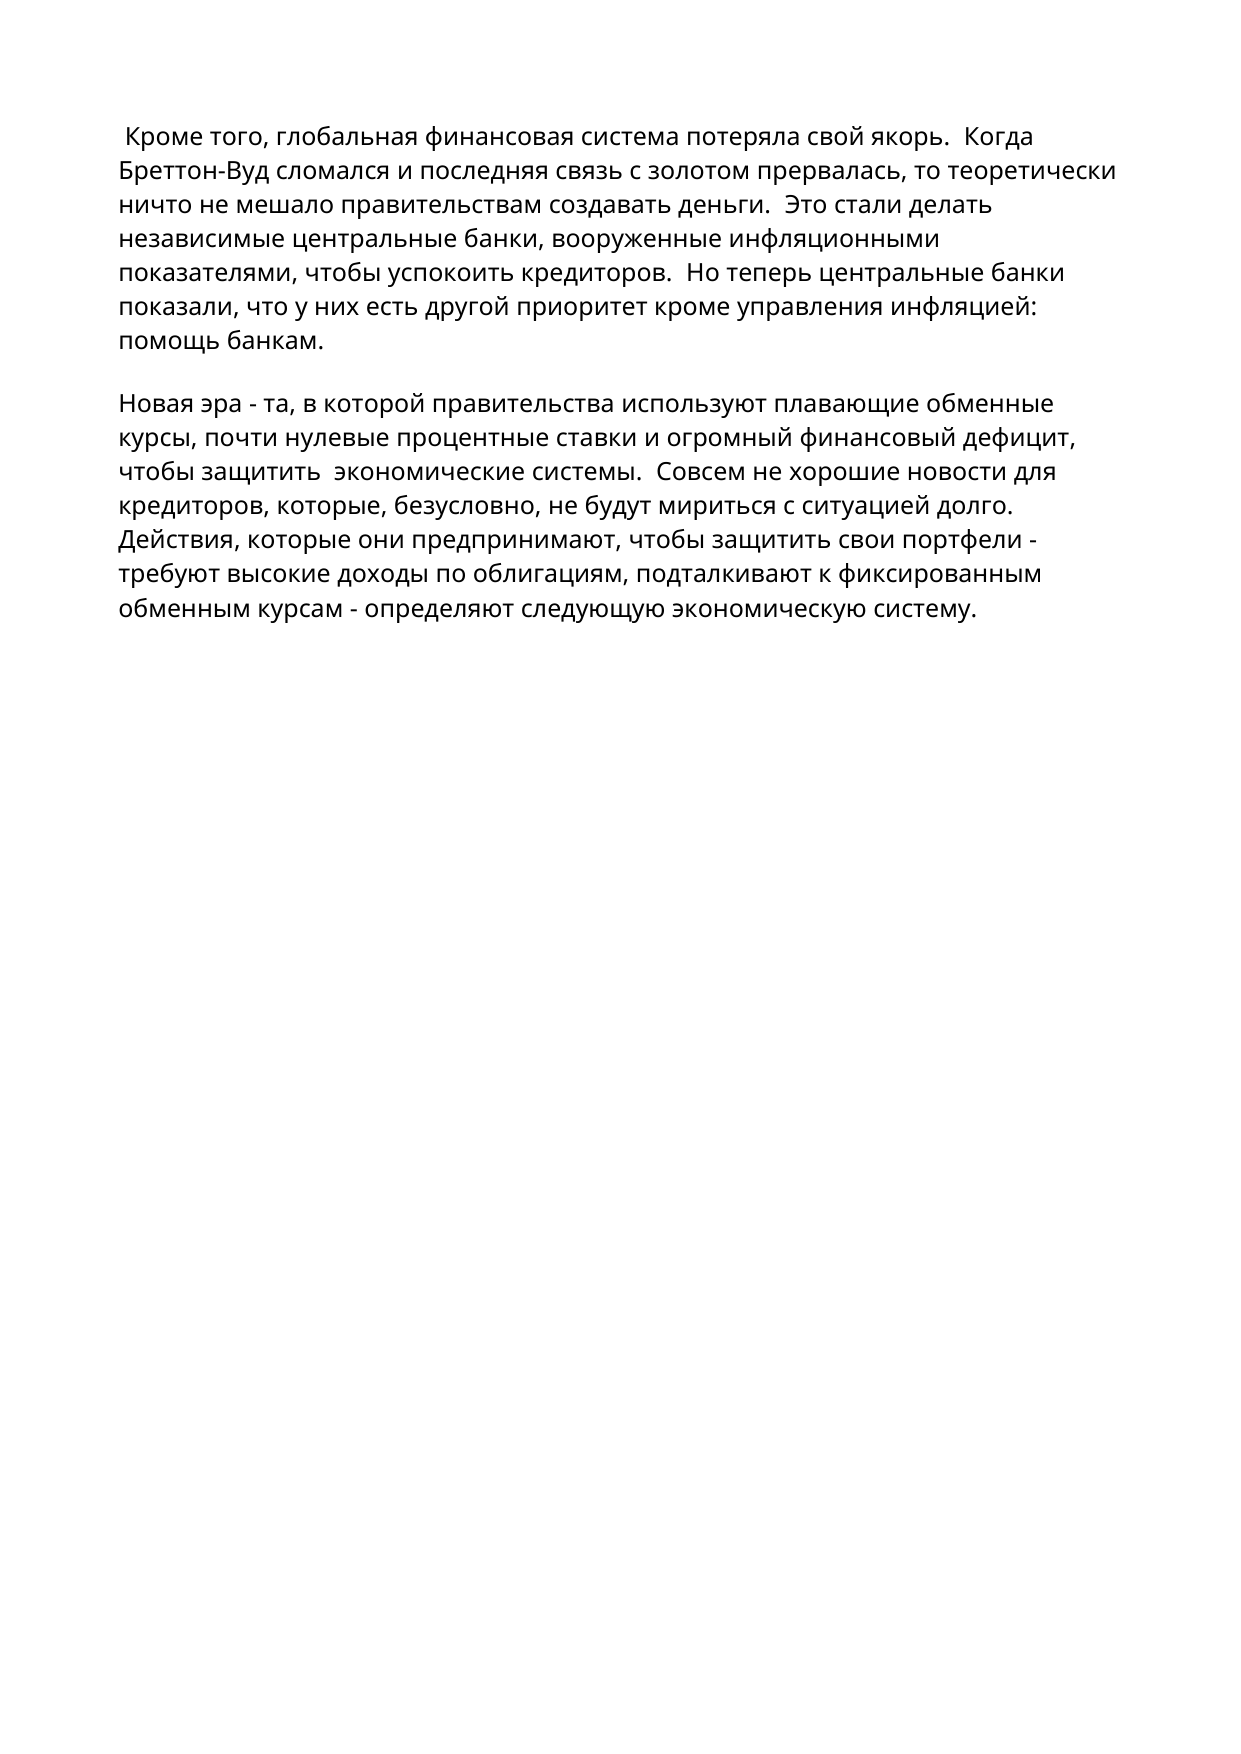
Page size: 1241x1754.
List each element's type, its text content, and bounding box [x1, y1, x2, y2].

text The new era is one in which governments are using floating exchange rates, near-zero interest rates and vast fiscal deficits to protect their economies.Новая эра - та, в которой правительства используют плавающие обменные курсы, почти нулевые процентные ставки и огромный финансовый дефицит, чтобы защитить экономические системы. None of this is good news for creditors, who will surely not put up with the situation for long. Совсем не хорошие новости для кредиторов, которые, безусловно, не будут мириться с ситуацией долго. Действия, которые они предпринимают, чтобы защитить свои портфели - требуют высокие доходы по облигациям, подталкивают к фиксированным обменным курсам - определяют следующую экономическую систему. [118, 386, 1122, 624]
text In addition, the global financial system has lost its anchor. Кроме того, глобальная финансовая система потеряла свой якорь. When Bretton Woods broke down and the last link to gold was severed, there was in theory nothing to stop governments from creating money. Когда Бреттон-Вуд сломался и последняя связь с золотом прервалась, то теоретически ничто не мешало правительствам создавать деньги. It took independent central banks, armed with inflation targets, to reassure creditors. Это стали делать независимые центральные банки, вооруженные инфляционными показателями, чтобы успокоить кредиторов. But now central banks have shown they have another priority apart from controlling inflation: bailing out the banks. Но теперь центральные банки показали, что у них есть другой приоритет кроме управления инфляцией: помощь банкам. [118, 118, 1122, 357]
